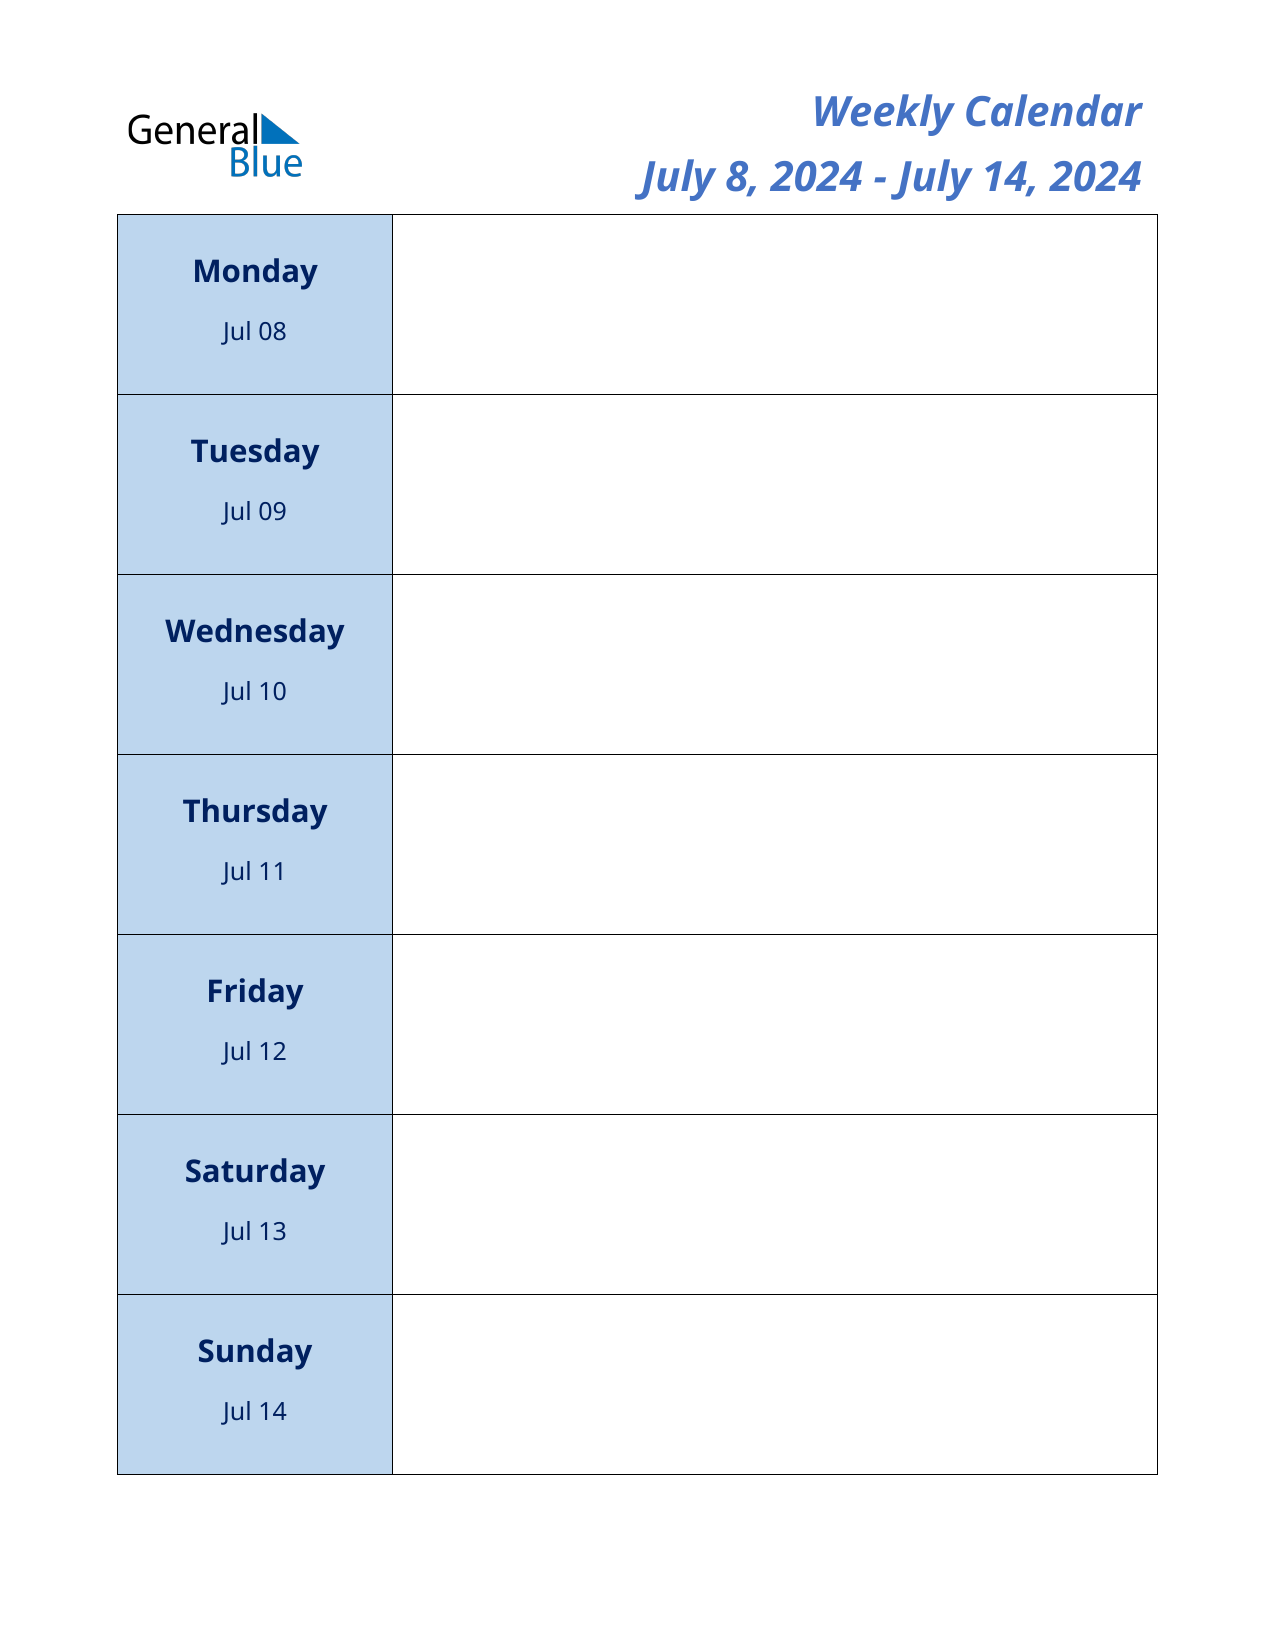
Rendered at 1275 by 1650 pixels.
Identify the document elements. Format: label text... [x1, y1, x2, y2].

table_cell [393, 395, 1157, 574]
table_cell Sunday Jul 14 [118, 1295, 392, 1474]
table_cell Wednesday Jul 10 [118, 575, 392, 754]
table_cell Monday Jul 08 [118, 215, 392, 394]
table_header [117, 75, 392, 214]
table_cell [393, 1295, 1157, 1474]
table_cell Thursday Jul 11 [118, 755, 392, 934]
table_cell [393, 215, 1157, 394]
table_cell Saturday Jul 13 [118, 1115, 392, 1294]
table_cell [393, 575, 1157, 754]
table_cell Tuesday Jul 09 [118, 395, 392, 574]
table_header Weekly Calendar July 8, 2024 - July 14, 2024 [393, 75, 1158, 214]
picture [128, 113, 302, 177]
table_cell [393, 1115, 1157, 1294]
table_cell [393, 755, 1157, 934]
table_cell Friday Jul 12 [118, 935, 392, 1114]
table_cell [393, 935, 1157, 1114]
